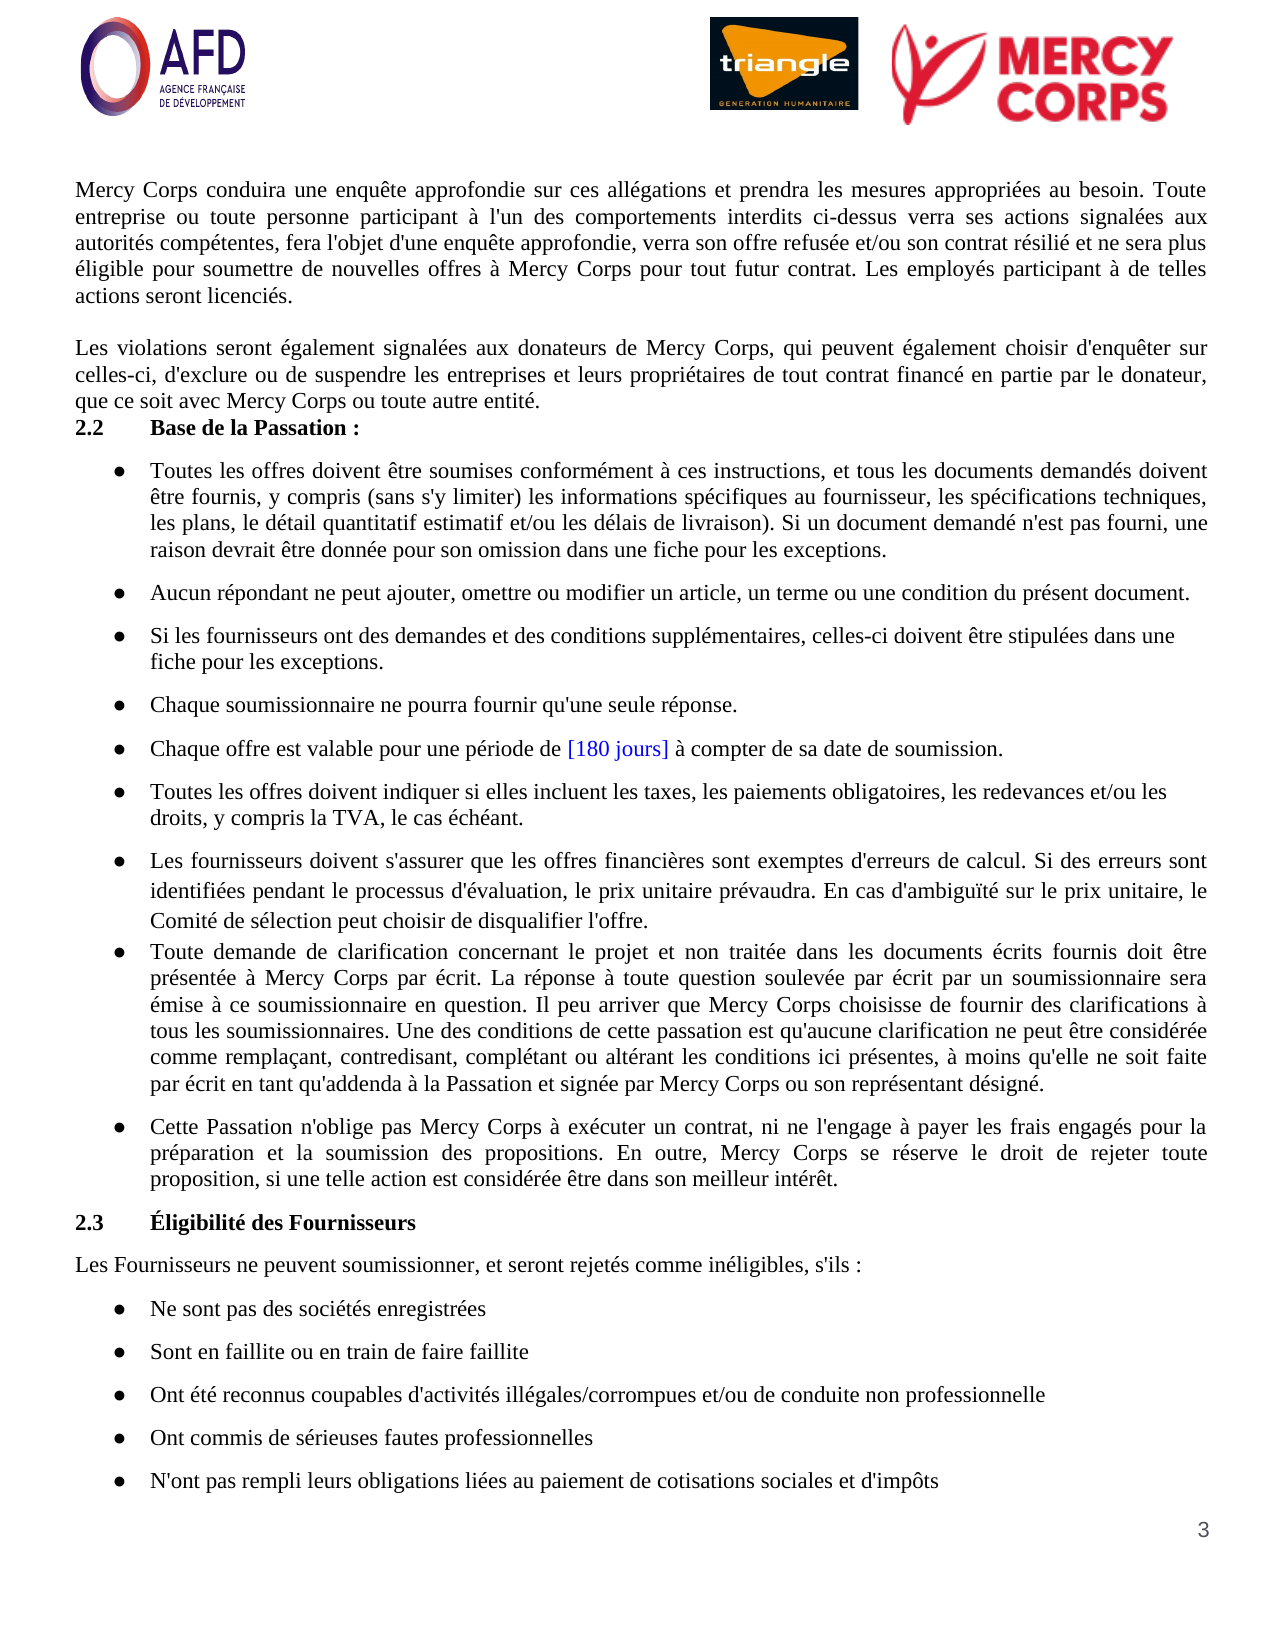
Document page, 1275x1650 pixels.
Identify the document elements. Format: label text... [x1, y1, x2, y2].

text 2.3 Éligibilité des Fournisseurs [75, 1208, 1209, 1235]
list Ne sont pas des sociétés enregistrées [112, 1294, 1209, 1321]
text Les Fournisseurs ne peuvent soumissionner, et seront rejetés comme inéligibles, s'ils : [75, 1252, 1209, 1278]
list Cette Passation n'oblige pas Mercy Corps à exécuter un contrat, ni ne l'engage à payer les frais engagés pour la préparation et la soumission des propositions. En outre, Mercy Corps se réserve le droit de rejeter toute proposition, si une telle action est considérée être dans son meilleur intérêt. [112, 1113, 1209, 1192]
text Les violations seront également signalées aux donateurs de Mercy Corps, qui peuvent également choisir d'enquêter sur celles-ci, d'exclure ou de suspendre les entreprises et leurs propriétaires de tout contrat financé en partie par le donateur, que ce soit avec Mercy Corps ou toute autre entité. [75, 334, 1209, 413]
list N'ont pas rempli leurs obligations liées au paiement de cotisations sociales et d'impôts [112, 1467, 1209, 1493]
list Toute demande de clarification concernant le projet et non traitée dans les documents écrits fournis doit être présentée à Mercy Corps par écrit. La réponse à toute question soulevée par écrit par un soumissionnaire sera émise à ce soumissionnaire en question. Il peu arriver que Mercy Corps choisisse de fournir des clarifications à tous les soumissionnaires. Une des conditions de cette passation est qu'aucune clarification ne peut être considérée comme remplaçant, contredisant, complétant ou altérant les conditions ici présentes, à moins qu'elle ne soit faite par écrit en tant qu'addenda à la Passation et signée par Mercy Corps ou son représentant désigné. [112, 938, 1209, 1096]
list Ont commis de sérieuses fautes professionnelles [112, 1424, 1209, 1450]
list Chaque soumissionnaire ne pourra fournir qu'une seule réponse. [112, 691, 1209, 718]
list Toutes les offres doivent être soumises conformément à ces instructions, et tous les documents demandés doivent être fournis, y compris (sans s'y limiter) les informations spécifiques au fournisseur, les spécifications techniques, les plans, le détail quantitatif estimatif et/ou les délais de livraison). Si un document demandé n'est pas fourni, une raison devrait être donnée pour son omission dans une fiche pour les exceptions. [112, 457, 1209, 562]
picture [891, 24, 1174, 125]
picture [710, 17, 859, 110]
list Ont été reconnus coupables d'activités illégales/corrompues et/ou de conduite non professionnelle [112, 1381, 1209, 1407]
list Aucun répondant ne peut ajouter, omettre ou modifier un article, un terme ou une condition du présent document. [112, 579, 1209, 605]
list Chaque offre est valable pour une période de [180 jours] à compter de sa date de soumission. [112, 734, 1209, 761]
picture [80, 17, 245, 116]
text 2.2 Base de la Passation : [75, 413, 1209, 440]
list Sont en faillite ou en train de faire faillite [112, 1338, 1209, 1364]
list Toutes les offres doivent indiquer si elles incluent les taxes, les paiements obligatoires, les redevances et/ou les droits, y compris la TVA, le cas échéant. [112, 778, 1209, 830]
list Si les fournisseurs ont des demandes et des conditions supplémentaires, celles-ci doivent être stipulées dans une fiche pour les exceptions. [112, 622, 1209, 675]
list Les fournisseurs doivent s'assurer que les offres financières sont exemptes d'erreurs de calcul. Si des erreurs sont identifiées pendant le processus d'évaluation, le prix unitaire prévaudra. En cas d'ambiguïté sur le prix unitaire, le Comité de sélection peut choisir de disqualifier l'offre. [112, 847, 1209, 934]
text Mercy Corps conduira une enquête approfondie sur ces allégations et prendra les mesures appropriées au besoin. Toute entreprise ou toute personne participant à l'un des comportements interdits ci-dessus verra ses actions signalées aux autorités compétentes, fera l'objet d'une enquête approfondie, verra son offre refusée et/ou son contrat résilié et ne sera plus éligible pour soumettre de nouvelles offres à Mercy Corps pour tout futur contrat. Les employés participant à de telles actions seront licenciés. [75, 176, 1209, 308]
